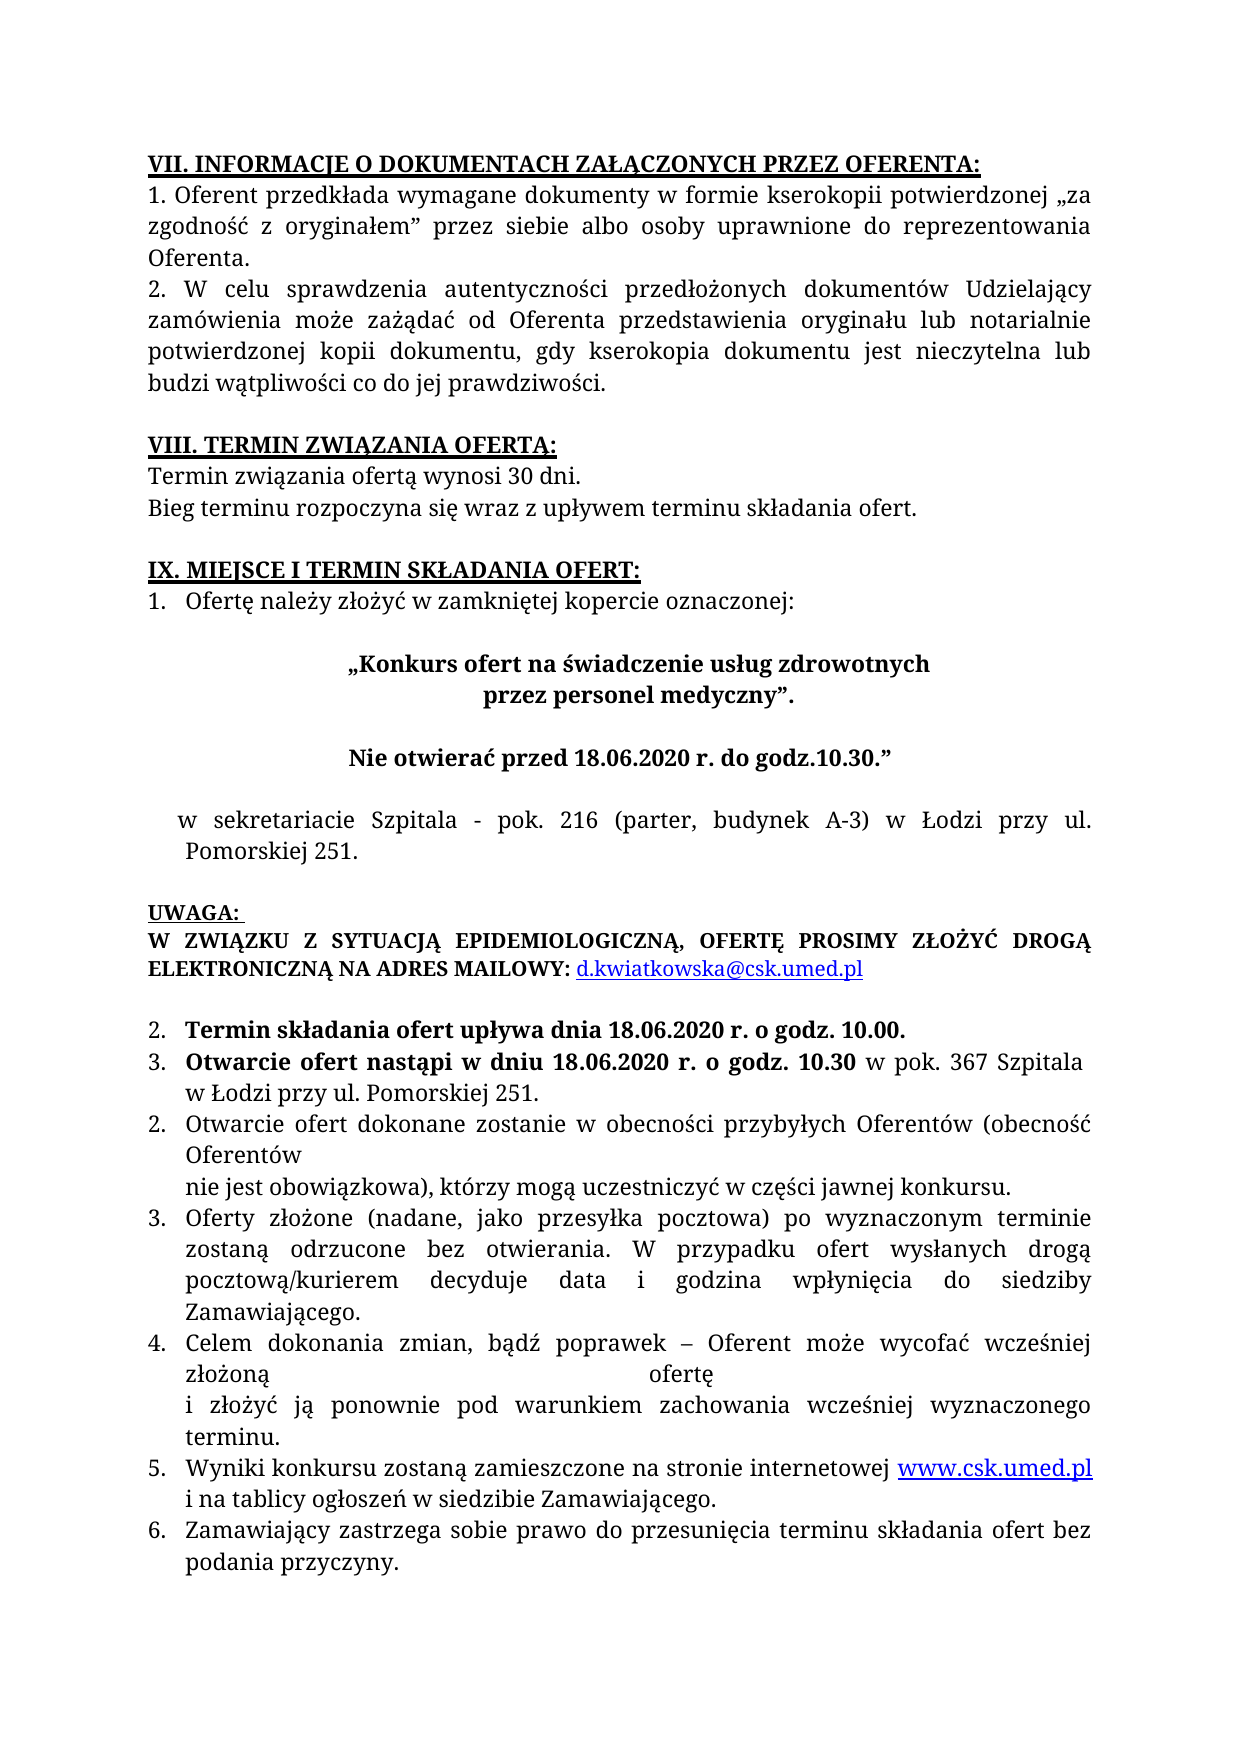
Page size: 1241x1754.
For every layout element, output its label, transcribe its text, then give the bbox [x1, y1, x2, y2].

list Wyniki konkursu zostaną zamieszczone na stronie internetowej www.csk.umed.pl i na tablicy ogłoszeń w siedzibie Zamawiającego. [148, 1452, 1092, 1514]
text 2. W celu sprawdzenia autentyczności przedłożonych dokumentów Udzielający zamówienia może zażądać od Oferenta przedstawienia oryginału lub notarialnie potwierdzonej kopii dokumentu, gdy kserokopia dokumentu jest nieczytelna lub budzi wątpliwości co do jej prawdziwości. [148, 273, 1092, 398]
text W ZWIĄZKU Z SYTUACJĄ EPIDEMIOLOGICZNĄ, OFERTĘ PROSIMY ZŁOŻYĆ DROGĄ ELEKTRONICZNĄ NA ADRES MAILOWY: d.kwiatkowska@csk.umed.pl [148, 926, 1092, 983]
list Otwarcie ofert dokonane zostanie w obecności przybyłych Oferentów (obecność Oferentów nie jest obowiązkowa), którzy mogą uczestniczyć w części jawnej konkursu. [148, 1108, 1092, 1202]
text UWAGA: [148, 898, 1092, 926]
text VII. INFORMACJE O DOKUMENTACH ZAŁĄCZONYCH PRZEZ OFERENTA: [148, 148, 1092, 179]
list Ofertę należy złożyć w zamkniętej kopercie oznaczonej: [148, 585, 1092, 616]
text Termin związania ofertą wynosi 30 dni. [148, 460, 1092, 491]
list Oferty złożone (nadane, jako przesyłka pocztowa) po wyznaczonym terminie zostaną odrzucone bez otwierania. W przypadku ofert wysłanych drogą pocztową/kurierem decyduje data i godzina wpłynięcia do siedziby Zamawiającego. [148, 1202, 1092, 1327]
text IX. MIEJSCE I TERMIN SKŁADANIA OFERT: [148, 554, 1092, 585]
text Nie otwierać przed 18.06.2020 r. do godz.10.30.” [148, 741, 1092, 773]
text VIII. TERMIN ZWIĄZANIA OFERTĄ: [148, 429, 1092, 460]
text „Konkurs ofert na świadczenie usług zdrowotnych [185, 648, 1092, 679]
text Bieg terminu rozpoczyna się wraz z upływem terminu składania ofert. [148, 491, 1092, 523]
text 1. Oferent przedkłada wymagane dokumenty w formie kserokopii potwierdzonej „za zgodność z oryginałem” przez siebie albo osoby uprawnione do reprezentowania Oferenta. [148, 179, 1092, 273]
list Zamawiający zastrzega sobie prawo do przesunięcia terminu składania ofert bez podania przyczyny. [148, 1514, 1092, 1577]
list Termin składania ofert upływa dnia 18.06.2020 r. o godz. 10.00. [148, 1014, 1092, 1046]
list Celem dokonania zmian, bądź poprawek – Oferent może wycofać wcześniej złożoną ofertę i złożyć ją ponownie pod warunkiem zachowania wcześniej wyznaczonego terminu. [148, 1327, 1092, 1452]
text 3. Otwarcie ofert nastąpi w dniu 18.06.2020 r. o godz. 10.30 w pok. 367 Szpitala w Łodzi przy ul. Pomorskiej 251. [148, 1046, 1092, 1108]
text w sekretariacie Szpitala - pok. 216 (parter, budynek A-3) w Łodzi przy ul. Pomorskiej 251. [177, 804, 1092, 866]
text przez personel medyczny”. [185, 679, 1092, 710]
